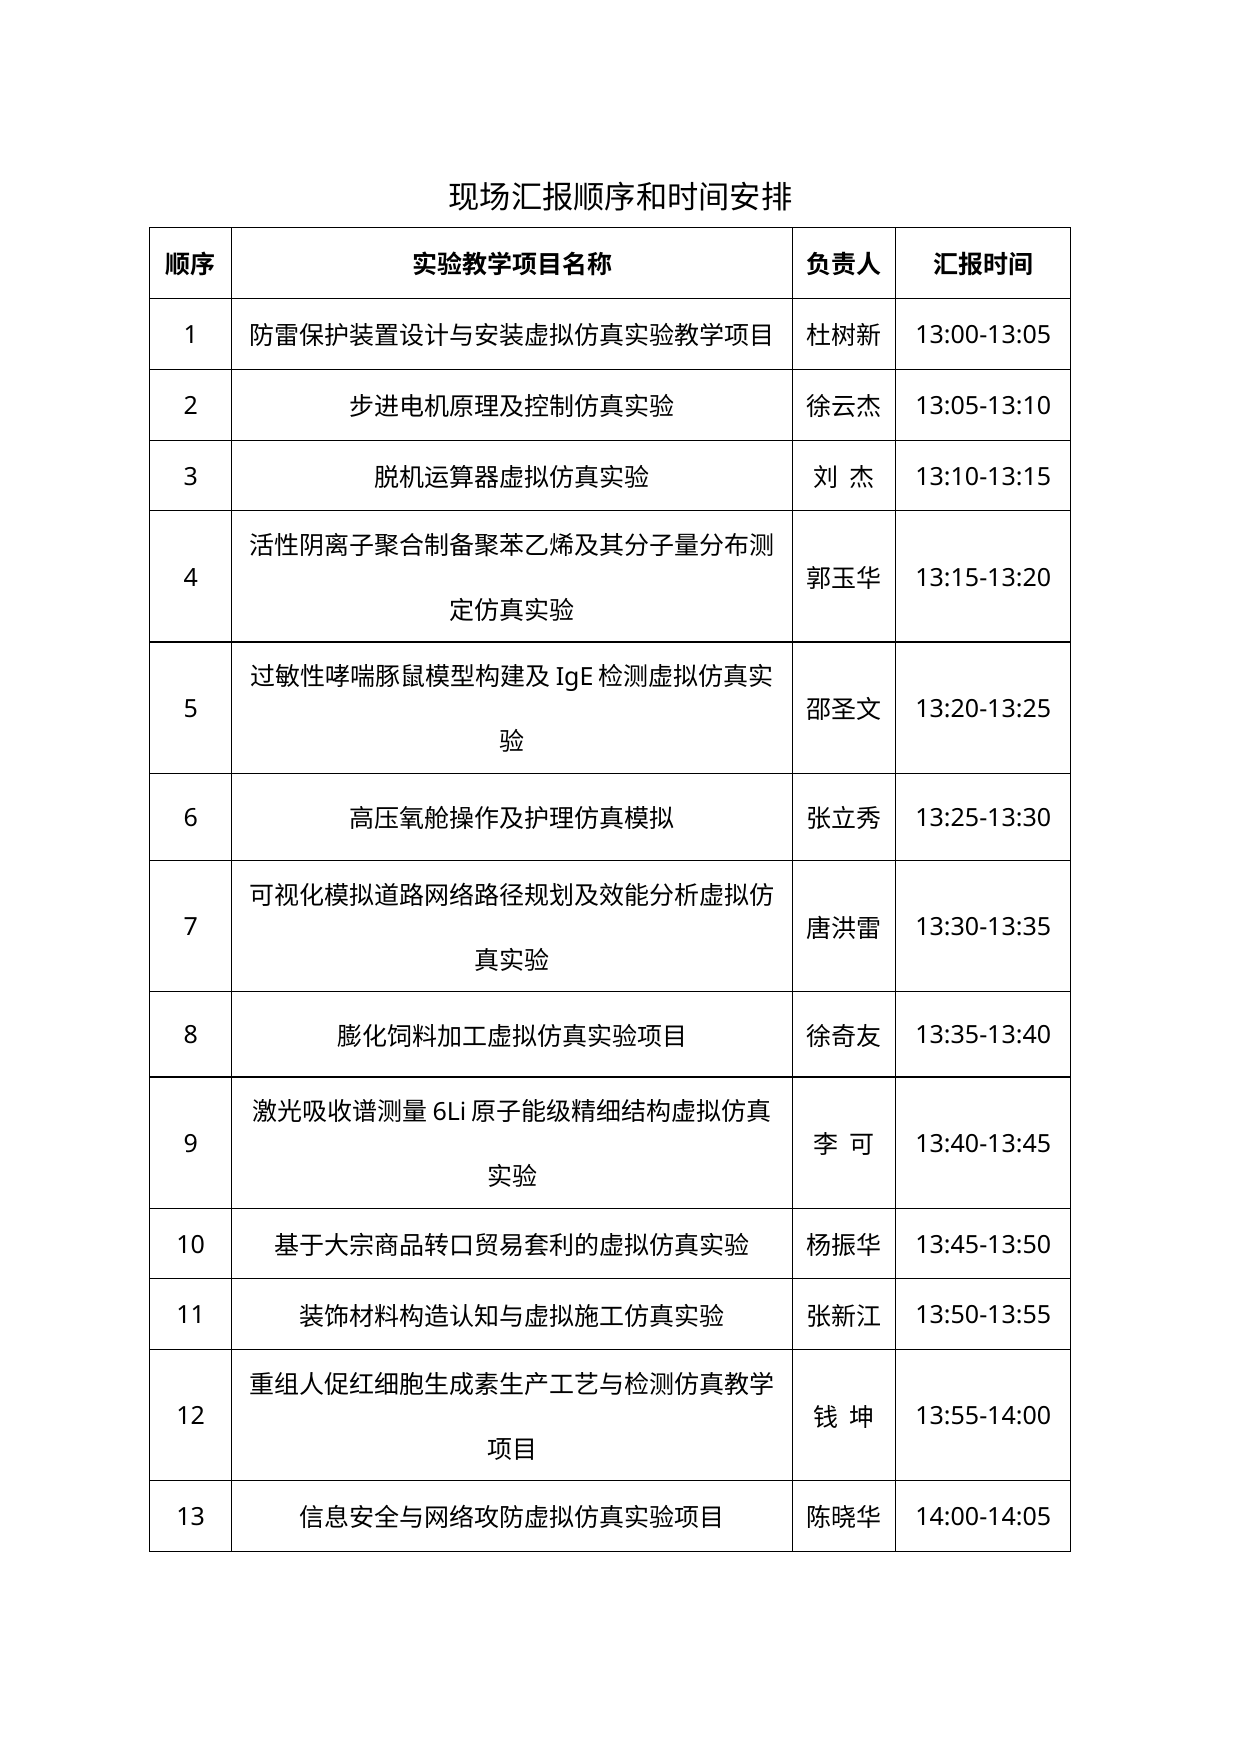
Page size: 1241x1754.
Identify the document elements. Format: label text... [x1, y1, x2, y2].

table_cell 12 [150, 1350, 231, 1480]
table_cell 13:50-13:55 [896, 1279, 1070, 1349]
table_header 负责人 [793, 228, 895, 298]
table_cell 过敏性哮喘豚鼠模型构建及IgE检测虚拟仿真实验 [232, 643, 792, 772]
table_cell 13:20-13:25 [896, 643, 1070, 772]
table_cell 重组人促红细胞生成素生产工艺与检测仿真教学项目 [232, 1350, 792, 1480]
table_cell 8 [150, 992, 231, 1076]
table_cell 1 [150, 299, 231, 369]
table_header 实验教学项目名称 [232, 228, 792, 298]
table_cell 13:05-13:10 [896, 370, 1070, 439]
table_cell 14:00-14:05 [896, 1481, 1070, 1551]
table_cell 陈晓华 [793, 1481, 895, 1551]
table_header 顺序 [150, 228, 231, 298]
text 现场汇报顺序和时间安排 [187, 162, 1053, 227]
table_cell 激光吸收谱测量6Li原子能级精细结构虚拟仿真实验 [232, 1078, 792, 1207]
table_cell 2 [150, 370, 231, 439]
table_cell 3 [150, 441, 231, 510]
table_cell 步进电机原理及控制仿真实验 [232, 370, 792, 439]
table_cell 可视化模拟道路网络路径规划及效能分析虚拟仿真实验 [232, 861, 792, 991]
table_cell 膨化饲料加工虚拟仿真实验项目 [232, 992, 792, 1076]
table_cell 7 [150, 861, 231, 991]
table_cell 徐奇友 [793, 992, 895, 1076]
table_cell 4 [150, 511, 231, 641]
table_cell 10 [150, 1209, 231, 1278]
table_cell 13:25-13:30 [896, 774, 1070, 860]
table_cell 13:45-13:50 [896, 1209, 1070, 1278]
table_cell 钱 坤 [793, 1350, 895, 1480]
table_cell 脱机运算器虚拟仿真实验 [232, 441, 792, 510]
table_cell 基于大宗商品转口贸易套利的虚拟仿真实验 [232, 1209, 792, 1278]
table_cell 张新江 [793, 1279, 895, 1349]
table_cell 13:40-13:45 [896, 1078, 1070, 1207]
table_cell 11 [150, 1279, 231, 1349]
table_cell 信息安全与网络攻防虚拟仿真实验项目 [232, 1481, 792, 1551]
table_header 汇报时间 [896, 228, 1070, 298]
table_cell 张立秀 [793, 774, 895, 860]
table_cell 邵圣文 [793, 643, 895, 772]
table_cell 唐洪雷 [793, 861, 895, 991]
table_cell 徐云杰 [793, 370, 895, 439]
table_cell 装饰材料构造认知与虚拟施工仿真实验 [232, 1279, 792, 1349]
table_cell 13:10-13:15 [896, 441, 1070, 510]
table_cell 6 [150, 774, 231, 860]
table_cell 高压氧舱操作及护理仿真模拟 [232, 774, 792, 860]
table_cell 13:15-13:20 [896, 511, 1070, 641]
table_cell 13 [150, 1481, 231, 1551]
table_cell 5 [150, 643, 231, 772]
table_cell 刘 杰 [793, 441, 895, 510]
table_cell 13:35-13:40 [896, 992, 1070, 1076]
table_cell 杜树新 [793, 299, 895, 369]
table_cell 杨振华 [793, 1209, 895, 1278]
table_cell 李 可 [793, 1078, 895, 1207]
table_cell 13:30-13:35 [896, 861, 1070, 991]
table_cell 13:00-13:05 [896, 299, 1070, 369]
table_cell 防雷保护装置设计与安装虚拟仿真实验教学项目 [232, 299, 792, 369]
table_cell 9 [150, 1078, 231, 1207]
table_cell 郭玉华 [793, 511, 895, 641]
table_cell 13:55-14:00 [896, 1350, 1070, 1480]
table_cell 活性阴离子聚合制备聚苯乙烯及其分子量分布测定仿真实验 [232, 511, 792, 641]
